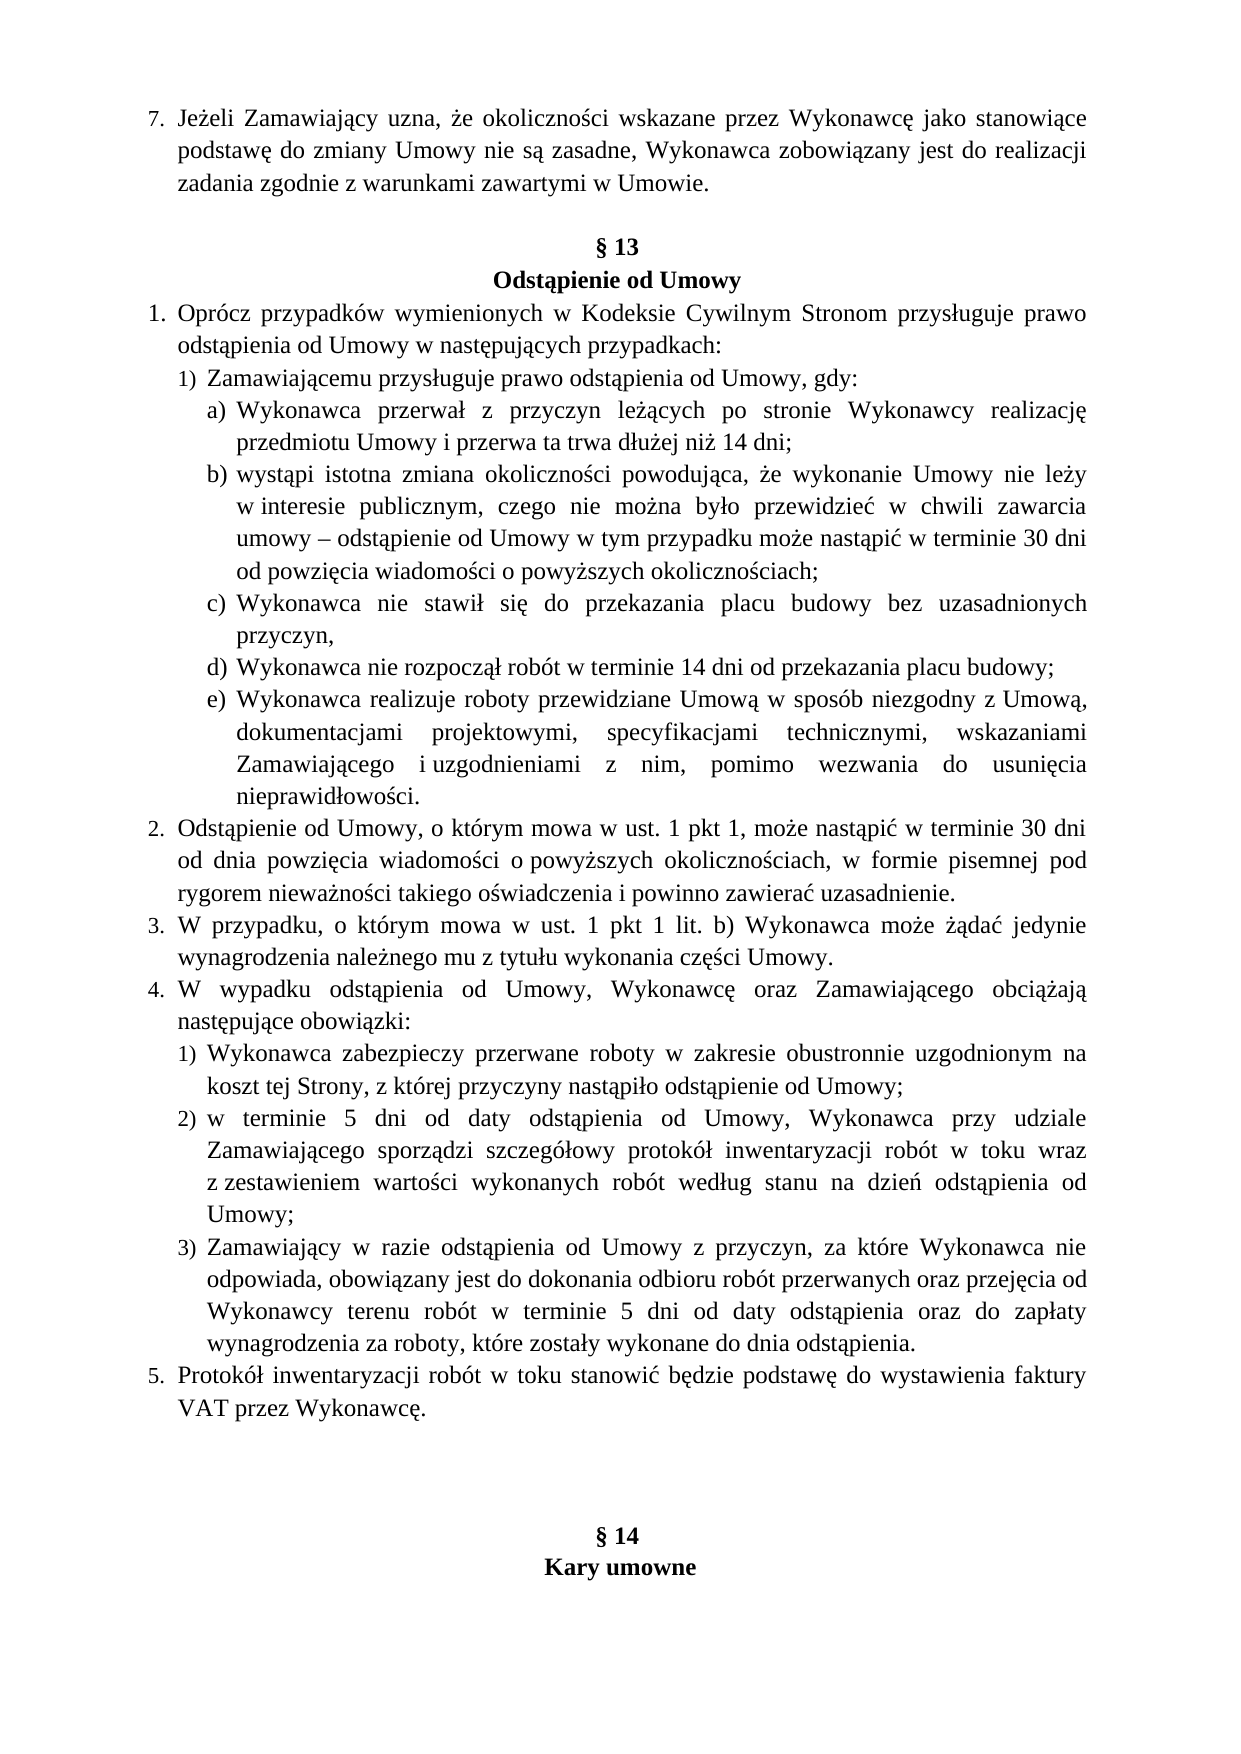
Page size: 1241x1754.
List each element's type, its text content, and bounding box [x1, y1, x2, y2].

list Oprócz przypadków wymienionych w Kodeksie Cywilnym Stronom przysługuje prawo odstąpienia od Umowy w następujących przypadkach: [148, 298, 1088, 359]
list Zamawiający w razie odstąpienia od Umowy z przyczyn, za które Wykonawca nie odpowiada, obowiązany jest do dokonania odbioru robót przerwanych oraz przejęcia od Wykonawcy terenu robót w terminie 5 dni od daty odstąpienia oraz do zapłaty wynagrodzenia za roboty, które zostały wykonane do dnia odstąpienia. [177, 1232, 1088, 1357]
list Jeżeli Zamawiający uzna, że okoliczności wskazane przez Wykonawcę jako stanowiące podstawę do zmiany Umowy nie są zasadne, Wykonawca zobowiązany jest do realizacji zadania zgodnie z warunkami zawartymi w Umowie. [148, 103, 1088, 197]
list Wykonawca zabezpieczy przerwane roboty w zakresie obustronnie uzgodnionym na koszt tej Strony, z której przyczyny nastąpiło odstąpienie od Umowy; [177, 1038, 1088, 1099]
list Odstąpienie od Umowy, o którym mowa w ust. 1 pkt 1, może nastąpić w terminie 30 dni od dnia powzięcia wiadomości o powyższych okolicznościach, w formie pisemnej pod rygorem nieważności takiego oświadczenia i powinno zawierać uzasadnienie. [148, 813, 1088, 906]
text § 13 [148, 232, 1086, 261]
list Zamawiającemu przysługuje prawo odstąpienia od Umowy, gdy: [177, 363, 1088, 391]
list Wykonawca realizuje roboty przewidziane Umową w sposób niezgodny z Umową, dokumentacjami projektowymi, specyfikacjami technicznymi, wskazaniami Zamawiającego i uzgodnieniami z nim, pomimo wezwania do usunięcia nieprawidłowości. [207, 684, 1088, 810]
list Wykonawca nie rozpoczął robót w terminie 14 dni od przekazania placu budowy; [207, 652, 1088, 681]
text Odstąpienie od Umowy [148, 265, 1086, 294]
text Kary umowne [148, 1552, 1093, 1581]
list W wypadku odstąpienia od Umowy, Wykonawcę oraz Zamawiającego obciążają następujące obowiązki: [148, 974, 1088, 1035]
list wystąpi istotna zmiana okoliczności powodująca, że wykonanie Umowy nie leży w interesie publicznym, czego nie można było przewidzieć w chwili zawarcia umowy – odstąpienie od Umowy w tym przypadku może nastąpić w terminie 30 dni od powzięcia wiadomości o powyższych okolicznościach; [207, 459, 1088, 584]
list W przypadku, o którym mowa w ust. 1 pkt 1 lit. b) Wykonawca może żądać jedynie wynagrodzenia należnego mu z tytułu wykonania części Umowy. [148, 910, 1088, 971]
list w terminie 5 dni od daty odstąpienia od Umowy, Wykonawca przy udziale Zamawiającego sporządzi szczegółowy protokół inwentaryzacji robót w toku wraz z zestawieniem wartości wykonanych robót według stanu na dzień odstąpienia od Umowy; [177, 1103, 1088, 1228]
text § 14 [148, 1521, 1086, 1550]
list Wykonawca przerwał z przyczyn leżących po stronie Wykonawcy realizację przedmiotu Umowy i przerwa ta trwa dłużej niż 14 dni; [207, 395, 1088, 456]
list Wykonawca nie stawił się do przekazania placu budowy bez uzasadnionych przyczyn, [207, 588, 1088, 649]
list Protokół inwentaryzacji robót w toku stanowić będzie podstawę do wystawienia faktury VAT przez Wykonawcę. [148, 1360, 1088, 1421]
